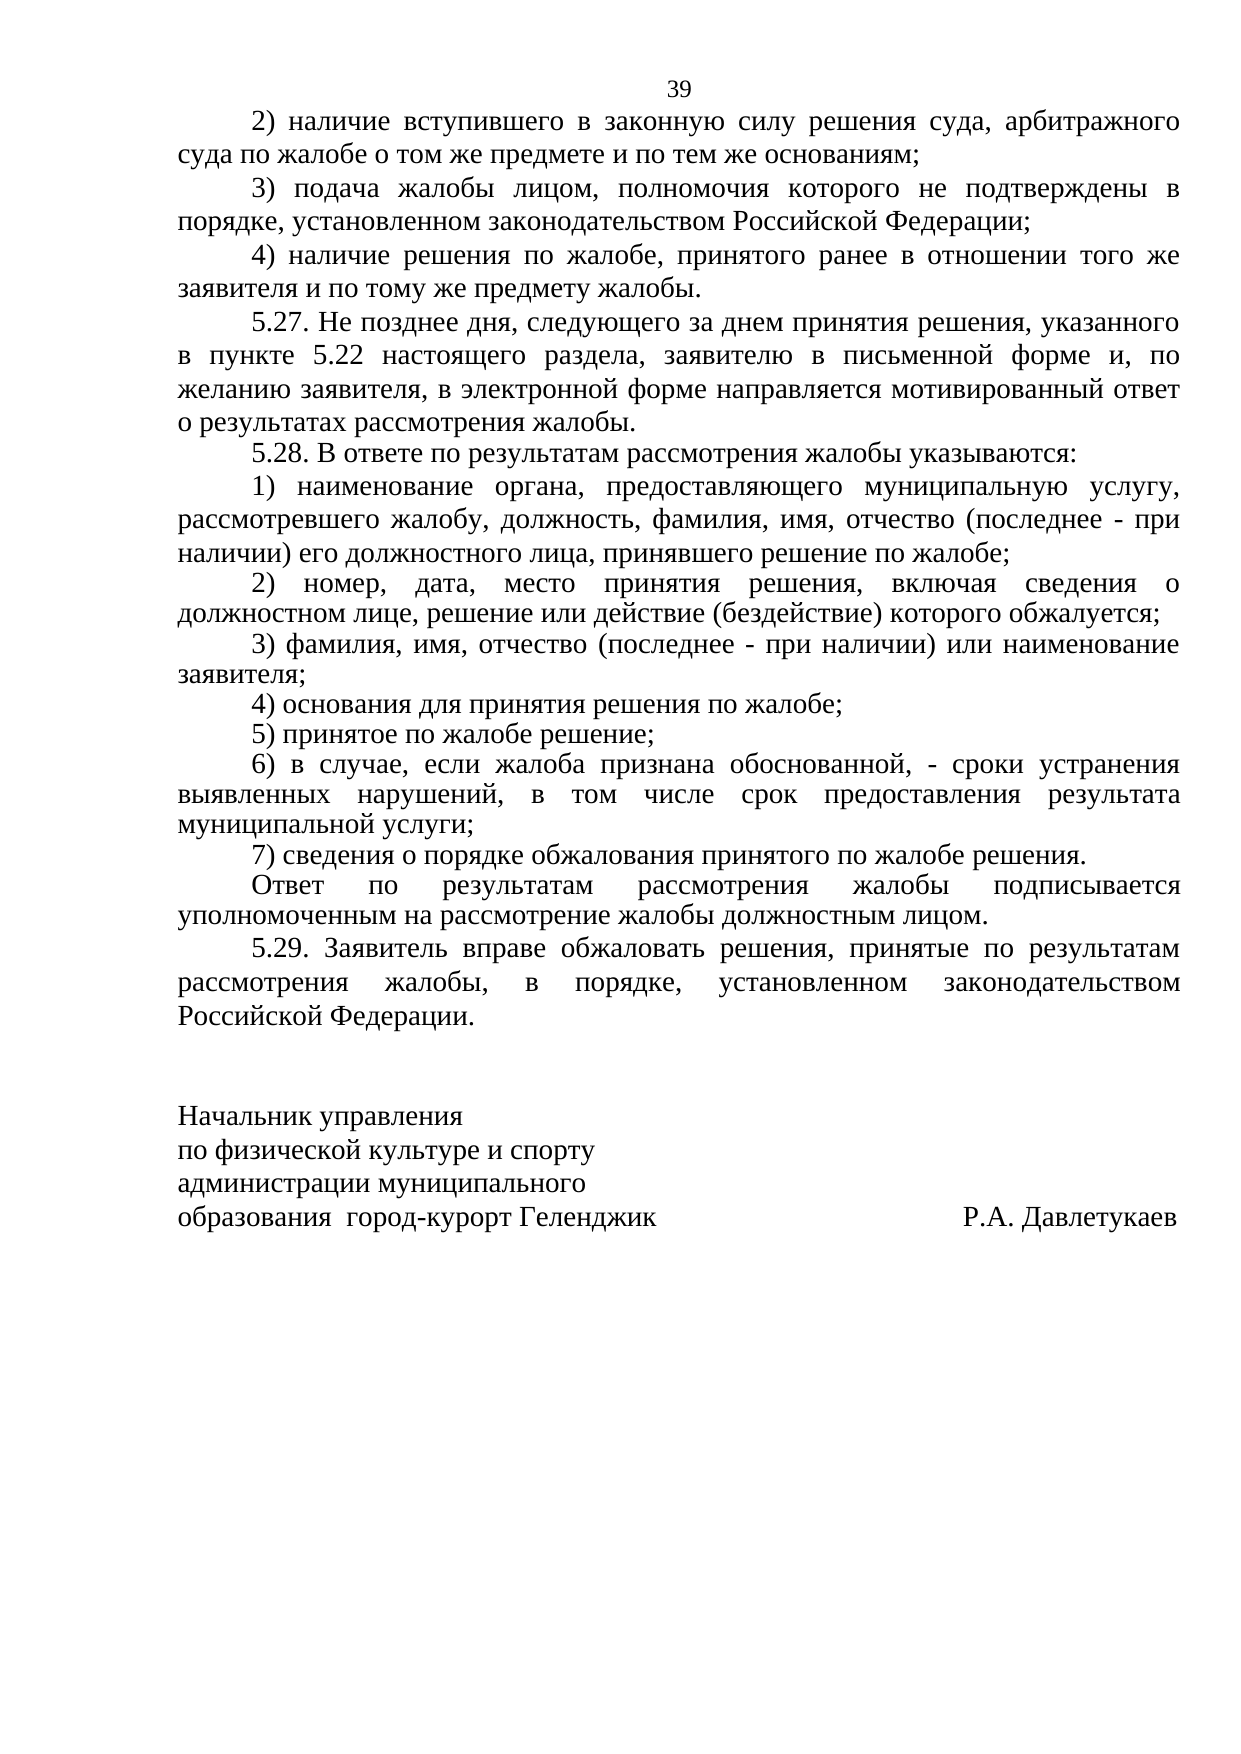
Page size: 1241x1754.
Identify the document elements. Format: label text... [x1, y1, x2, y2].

text 6) в случае, если жалоба признана обоснованной, - сроки устранения выявленных нарушений, в том числе срок предоставления результата муниципальной услуги; [177, 749, 1181, 840]
text 5.27. Не позднее дня, следующего за днем принятия решения, указанного в пункте 5.22 настоящего раздела, заявителю в письменной форме и, по желанию заявителя, в электронной форме направляется мотивированный ответ о результатах рассмотрения жалобы. [177, 304, 1181, 438]
text 3) фамилия, имя, отчество (последнее - при наличии) или наименование заявителя; [177, 629, 1181, 689]
text 2) наличие вступившего в законную силу решения суда, арбитражного суда по жалобе о том же предмете и по тем же основаниям; [177, 103, 1181, 170]
text Ответ по результатам рассмотрения жалобы подписывается уполномоченным на рассмотрение жалобы должностным лицом. [177, 870, 1181, 931]
text 2) номер, дата, место принятия решения, включая сведения о должностном лице, решение или действие (бездействие) которого обжалуется; [177, 569, 1181, 629]
text 4) основания для принятия решения по жалобе; [177, 689, 1181, 719]
text 5.28. В ответе по результатам рассмотрения жалобы указываются: [177, 438, 1181, 468]
text образования город-курорт Геленджик Р.А. Давлетукаев [177, 1199, 1181, 1232]
text 4) наличие решения по жалобе, принятого ранее в отношении того же заявителя и по тому же предмету жалобы. [177, 237, 1181, 304]
text 7) сведения о порядке обжалования принятого по жалобе решения. [177, 840, 1181, 870]
text по физической культуре и спорту [177, 1132, 1181, 1165]
text Начальник управления [177, 1098, 1181, 1132]
text 5) принятое по жалобе решение; [177, 719, 1181, 749]
text 1) наименование органа, предоставляющего муниципальную услугу, рассмотревшего жалобу, должность, фамилия, имя, отчество (последнее - при наличии) его должностного лица, принявшего решение по жалобе; [177, 468, 1181, 569]
text 3) подача жалобы лицом, полномочия которого не подтверждены в порядке, установленном законодательством Российской Федерации; [177, 170, 1181, 237]
text администрации муниципального [177, 1165, 1181, 1199]
text 5.29. Заявитель вправе обжаловать решения, принятые по результатам рассмотрения жалобы, в порядке, установленном законодательством Российской Федерации. [177, 931, 1181, 1031]
